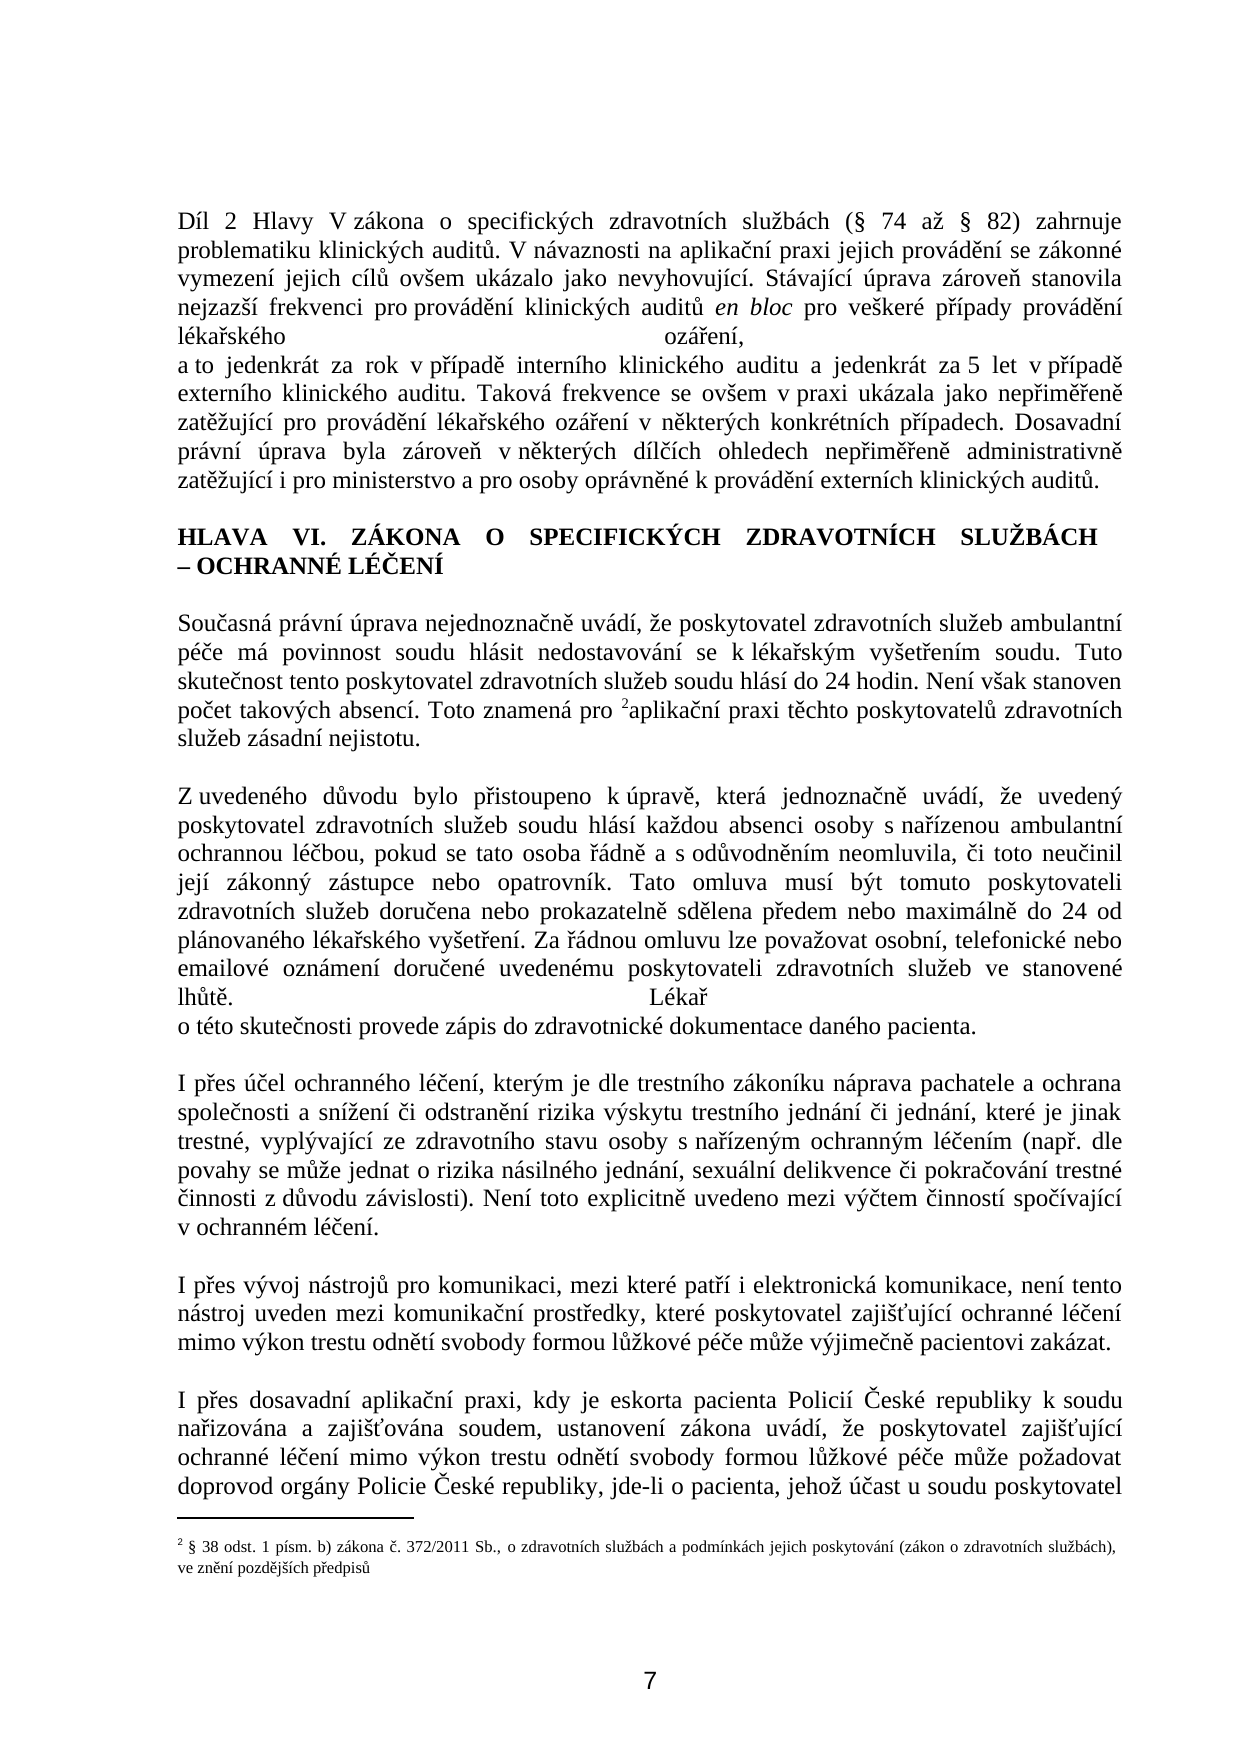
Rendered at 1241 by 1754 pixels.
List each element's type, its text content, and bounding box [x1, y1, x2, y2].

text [177, 1385, 1123, 1500]
text I přes účel ochranného léčení, kterým je dle trestního zákoníku náprava pachatele a ochrana společnosti a snížení či odstranění rizika výskytu trestního jednání či jednání, které je jinak trestné, vyplývající ze zdravotního stavu osoby s nařízeným ochranným léčením (např. dle povahy se může jednat o rizika násilného jednání, sexuální delikvence či pokračování trestné činnosti z důvodu závislosti). Není toto explicitně uvedeno mezi výčtem činností spočívající v ochranném léčení. [177, 1068, 1123, 1241]
text Díl 2 Hlavy V zákona o specifických zdravotních službách (§ 74 až § 82) zahrnuje problematiku klinických auditů. V návaznosti na aplikační praxi jejich provádění se zákonné vymezení jejich cílů ovšem ukázalo jako nevyhovující. Stávající úprava zároveň stanovila nejzazší frekvenci pro provádění klinických auditů en bloc pro veškeré případy provádění lékařského ozáření, a to jedenkrát za rok v případě interního klinického auditu a jedenkrát za 5 let v případě externího klinického auditu. Taková frekvence se ovšem v praxi ukázala jako nepřiměřeně zatěžující pro provádění lékařského ozáření v některých konkrétních případech. Dosavadní právní úprava byla zároveň v některých dílčích ohledech nepřiměřeně administrativně zatěžující i pro ministerstvo a pro osoby oprávněné k provádění externích klinických auditů. [177, 206, 1123, 493]
text I přes vývoj nástrojů pro komunikaci, mezi které patří i elektronická komunikace, není tento nástroj uveden mezi komunikační prostředky, které poskytovatel zajišťující ochranné léčení mimo výkon trestu odnětí svobody formou lůžkové péče může výjimečně pacientovi zakázat. [177, 1270, 1123, 1356]
text Z uvedeného důvodu bylo přistoupeno k úpravě, která jednoznačně uvádí, že uvedený poskytovatel zdravotních služeb soudu hlásí každou absenci osoby s nařízenou ambulantní ochrannou léčbou, pokud se tato osoba řádně a s odůvodněním neomluvila, či toto neučinil její zákonný zástupce nebo opatrovník. Tato omluva musí být tomuto poskytovateli zdravotních služeb doručena nebo prokazatelně sdělena předem nebo maximálně do 24 od plánovaného lékařského vyšetření. Za řádnou omluvu lze považovat osobní, telefonické nebo emailové oznámení doručené uvedenému poskytovateli zdravotních služeb ve stanovené lhůtě. Lékař o této skutečnosti provede zápis do zdravotnické dokumentace daného pacienta. [177, 781, 1123, 1040]
text Současná právní úprava nejednoznačně uvádí, že poskytovatel zdravotních služeb ambulantní péče má povinnost soudu hlásit nedostavování se k lékařským vyšetřením soudu. Tuto skutečnost tento poskytovatel zdravotních služeb soudu hlásí do 24 hodin. Není však stanoven počet takových absencí. Toto znamená pro aplikační praxi těchto poskytovatelů zdravotních služeb zásadní nejistotu. [177, 608, 1123, 752]
text HLAVA VI. ZÁKONA O SPECIFICKÝCH ZDRAVOTNÍCH SLUŽBÁCH – OCHRANNÉ LÉČENÍ [177, 522, 1123, 580]
